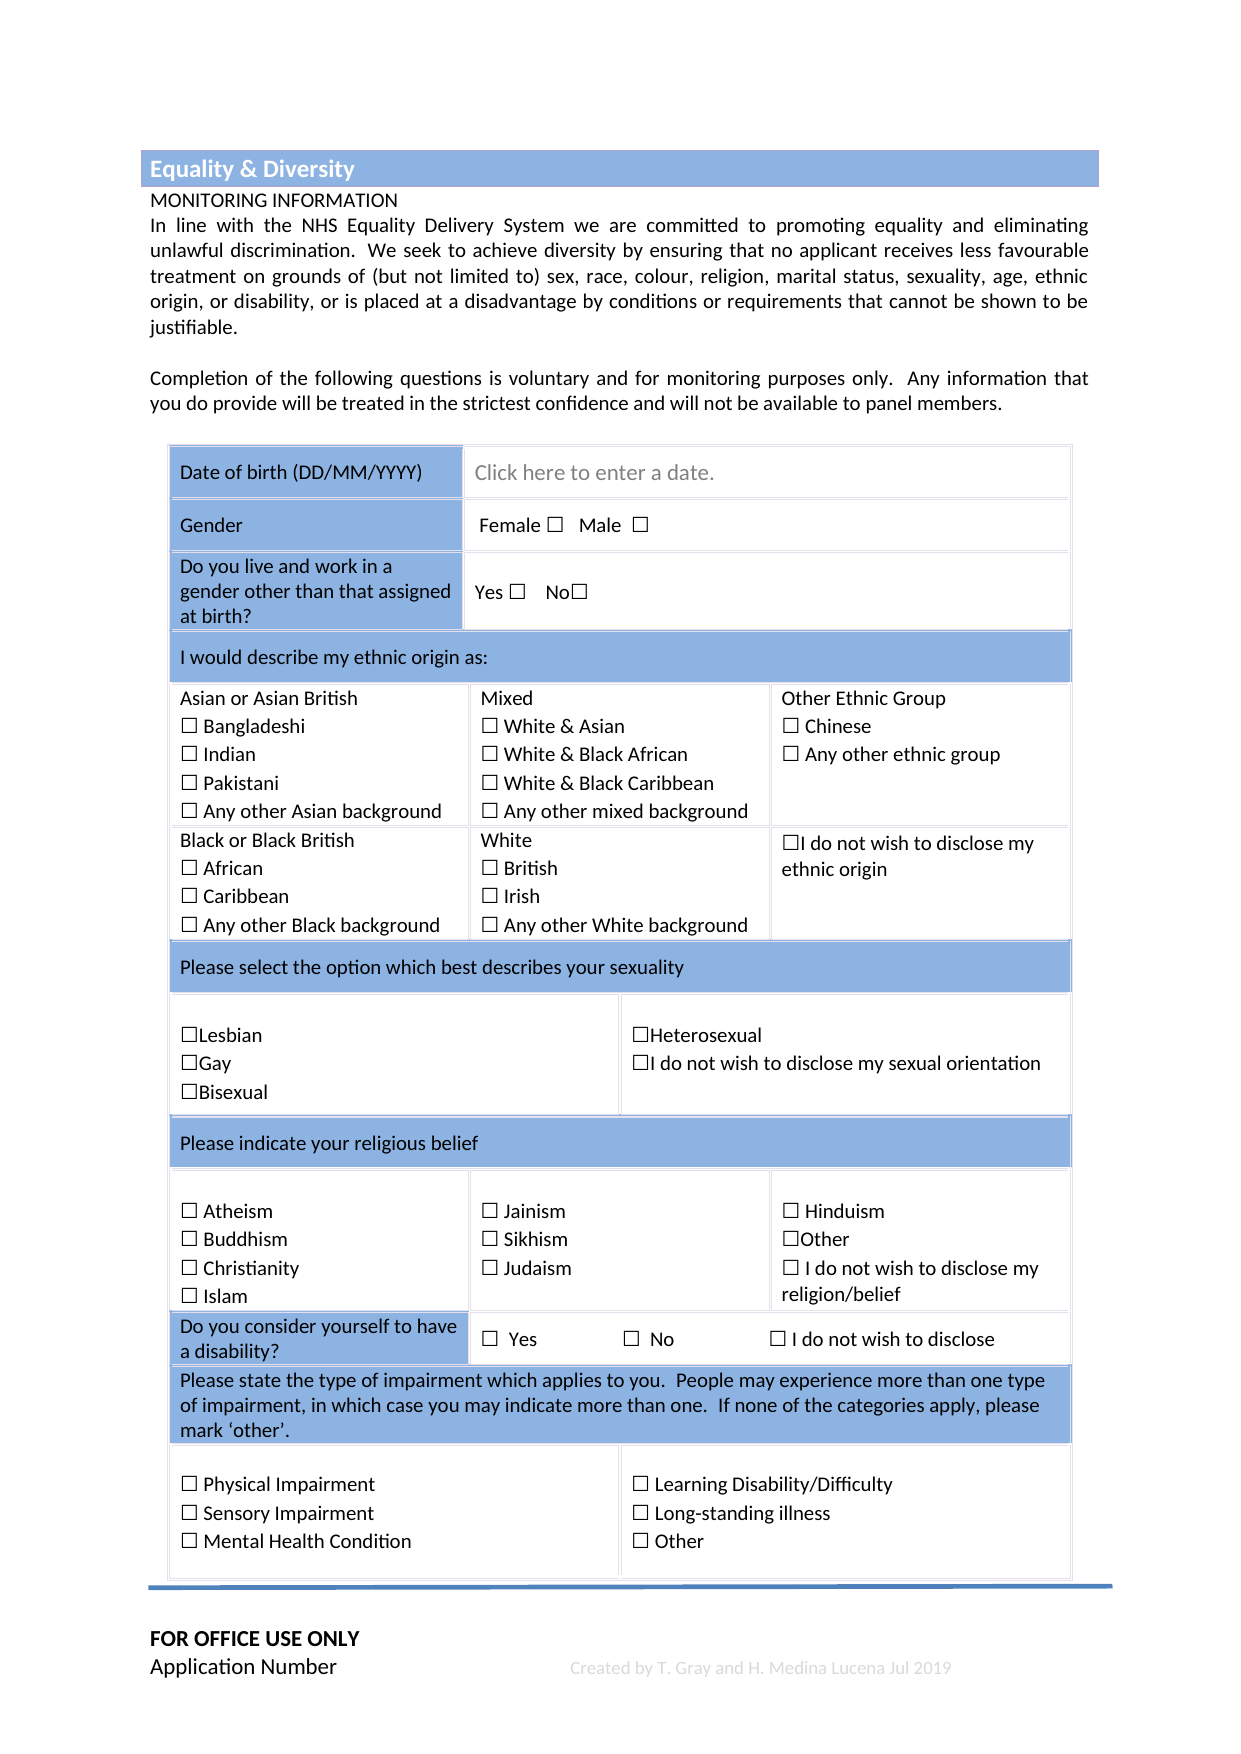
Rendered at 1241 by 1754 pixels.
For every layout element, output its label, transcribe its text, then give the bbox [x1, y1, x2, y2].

table_cell Learning Disability/Difficulty Long-standing illness Other [620, 1443, 1072, 1577]
table_cell I would describe my ethnic origin as: [169, 629, 1072, 682]
table_cell Jainism Sikhism Judaism [471, 1171, 769, 1310]
text In line with the NHS Equality Delivery System we are committed to promoting equality and eliminating unlawful discrimination. We seek to achieve diversity by ensuring that no applicant receives less favourable treatment on grounds of (but not limited to) sex, race, colour, religion, marital status, sexuality, age, ethnic origin, or disability, or is placed at a disadvantage by conditions or requirements that cannot be shown to be justifiable. [150, 212, 1090, 339]
table_cell Mixed White & Asian White & Black African White & Black Caribbean Any other mixed background [471, 685, 769, 824]
table_header Gender [170, 497, 462, 550]
table_cell Black or Black British African Caribbean Any other Black background [170, 825, 468, 938]
text MONITORING INFORMATION [150, 187, 1090, 212]
text Completion of the following questions is voluntary and for monitoring purposes only. Any information that you do provide will be treated in the strictest confidence and will not be available to panel members. [150, 365, 1090, 416]
table_cell Do you live and work in a gender other than that assigned at birth? [170, 550, 462, 629]
table_cell I do not wish to disclose my ethnic origin [772, 825, 1070, 938]
table_cell Heterosexual I do not wish to disclose my sexual orientation [622, 992, 1070, 1114]
table_cell Please select the option which best describes your sexuality [170, 939, 1070, 992]
table_cell Please indicate your religious belief [169, 1114, 1072, 1167]
table_cell Do you consider yourself to have a disability? [170, 1310, 468, 1364]
table_cell Physical Impairment Sensory Impairment Mental Health Condition [169, 1443, 620, 1577]
table_cell Asian or Asian British Bangladeshi Indian Pakistani Any other Asian background [169, 682, 469, 824]
table_cell Atheism Buddhism Christianity Islam [170, 1168, 468, 1310]
table_cell Please state the type of impairment which applies to you. People may experience more than one type of impairment, in which case you may indicate more than one. If none of the categories apply, please mark ‘other’. [170, 1364, 1070, 1443]
table_cell Yes No [465, 550, 1070, 629]
table_cell Other Ethnic Group Chinese Any other ethnic group [770, 682, 1072, 824]
table_cell Yes No I do not wish to disclose [471, 1310, 1070, 1364]
table_cell Hinduism Other I do not wish to disclose my religion/belief [772, 1168, 1070, 1310]
table_header Female Male [465, 497, 1070, 550]
table_cell White British Irish Any other White background [471, 828, 769, 938]
table_cell Lesbian Gay Bisexual [170, 992, 618, 1114]
text Equality & Diversity [142, 151, 1098, 186]
